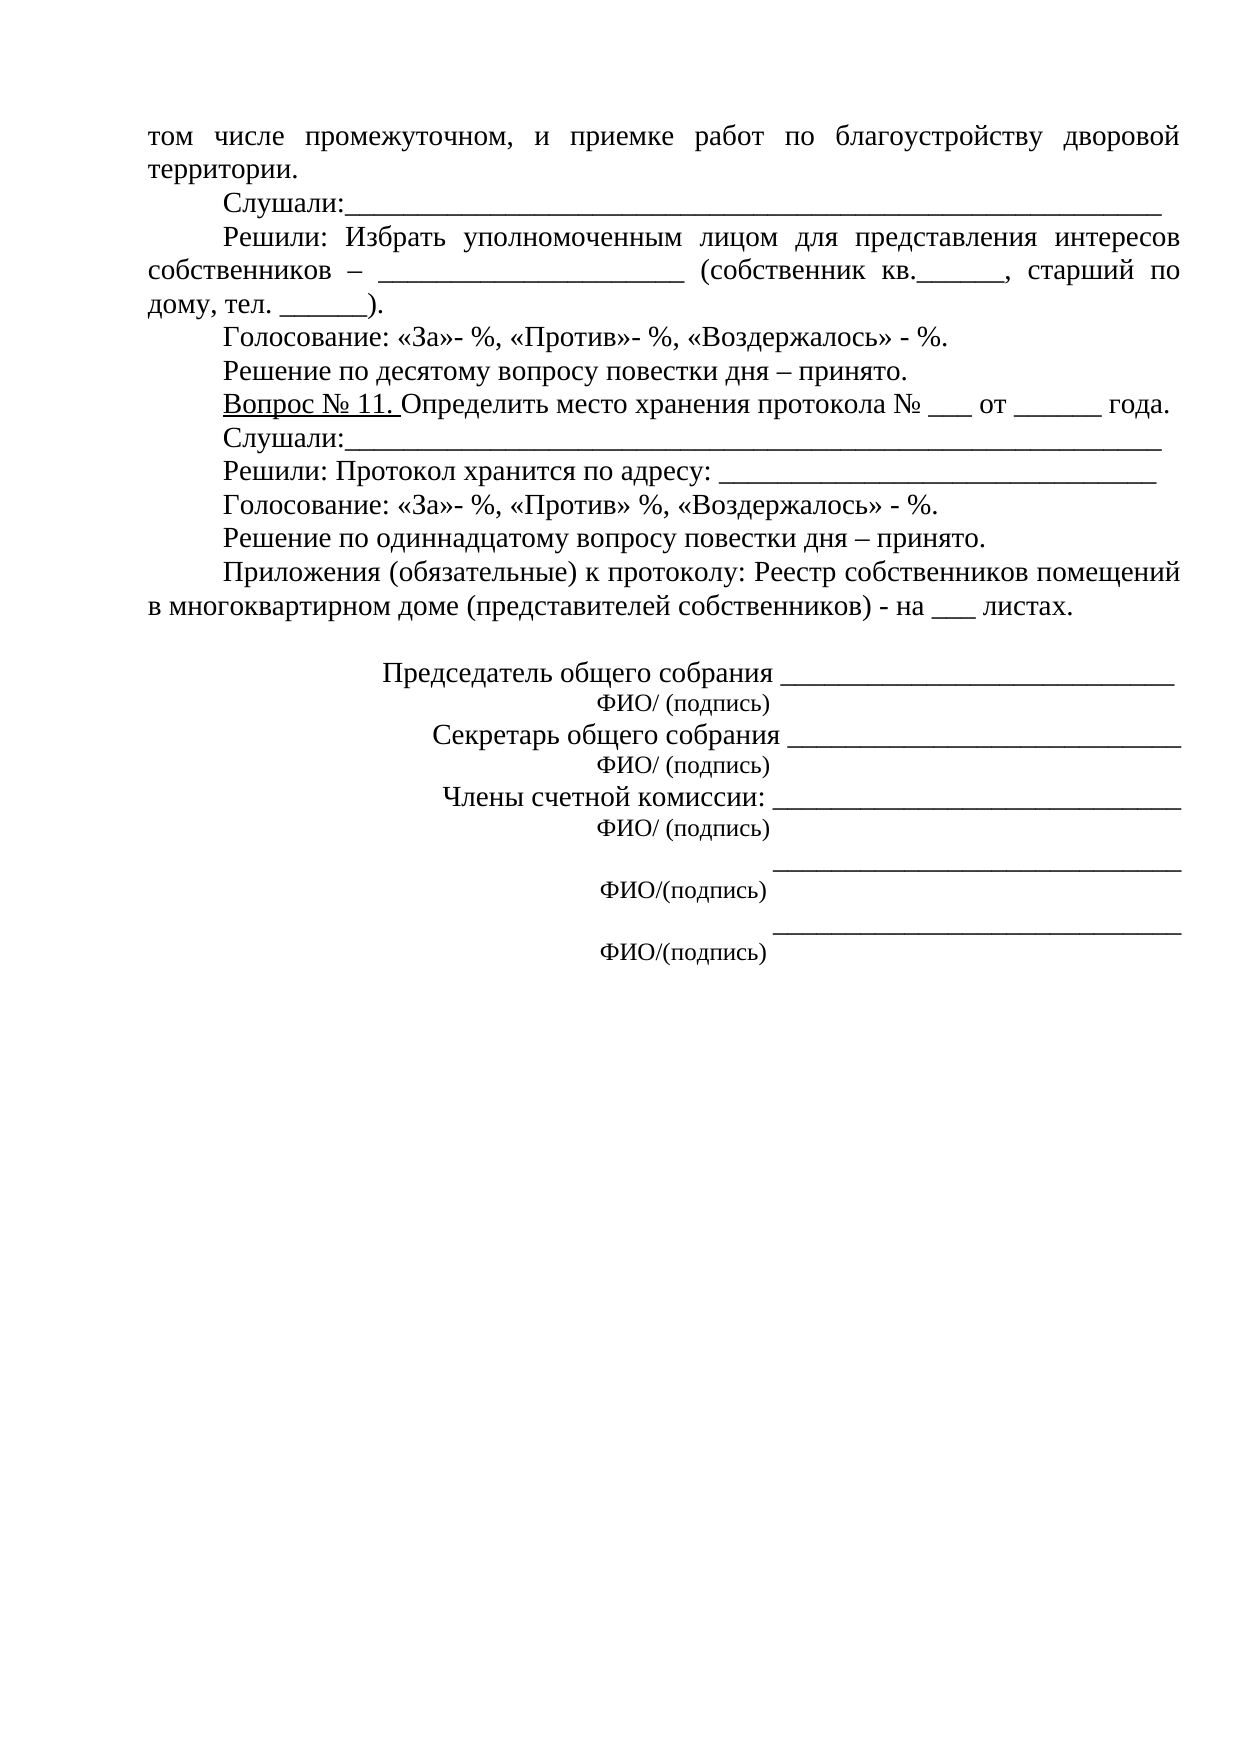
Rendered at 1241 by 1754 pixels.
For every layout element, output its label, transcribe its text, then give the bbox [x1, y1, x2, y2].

text ____________________________ [185, 842, 1181, 875]
text ФИО/(подпись) [185, 937, 1181, 966]
text Голосование: «За»- %, «Против» %, «Воздержалось» - %. [148, 487, 1181, 521]
text ____________________________ [185, 904, 1181, 937]
text Вопрос № 11. Определить место хранения протокола № ___ от ______ года. [148, 386, 1181, 420]
text Решение по десятому вопросу повестки дня – принято. [148, 353, 1181, 386]
text Члены счетной комиссии: ____________________________ [185, 779, 1181, 813]
text Решили: Протокол хранится по адресу: ______________________________ [148, 453, 1181, 487]
text ФИО/(подпись) [185, 875, 1181, 904]
text ФИО/ (подпись) [185, 688, 1181, 717]
text Секретарь общего собрания ___________________________ [185, 717, 1181, 751]
text Председатель общего собрания ___________________________ [185, 655, 1181, 688]
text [148, 118, 1181, 185]
text Приложения (обязательные) к протоколу: Реестр собственников помещений в многоквартирном доме (представителей собственников) - на ___ листах. [148, 554, 1181, 621]
text ФИО/ (подпись) [185, 751, 1181, 779]
text Голосование: «За»- %, «Против»- %, «Воздержалось» - %. [148, 319, 1181, 353]
text Слушали:________________________________________________________ [148, 185, 1181, 219]
text ФИО/ (подпись) [185, 813, 1181, 842]
text Решили: Избрать уполномоченным лицом для представления интересов собственников – _____________________ (собственник кв.______, старший по дому, тел. ______). [148, 219, 1181, 319]
text Слушали:________________________________________________________ [148, 420, 1181, 453]
text Решение по одиннадцатому вопросу повестки дня – принято. [148, 521, 1181, 554]
